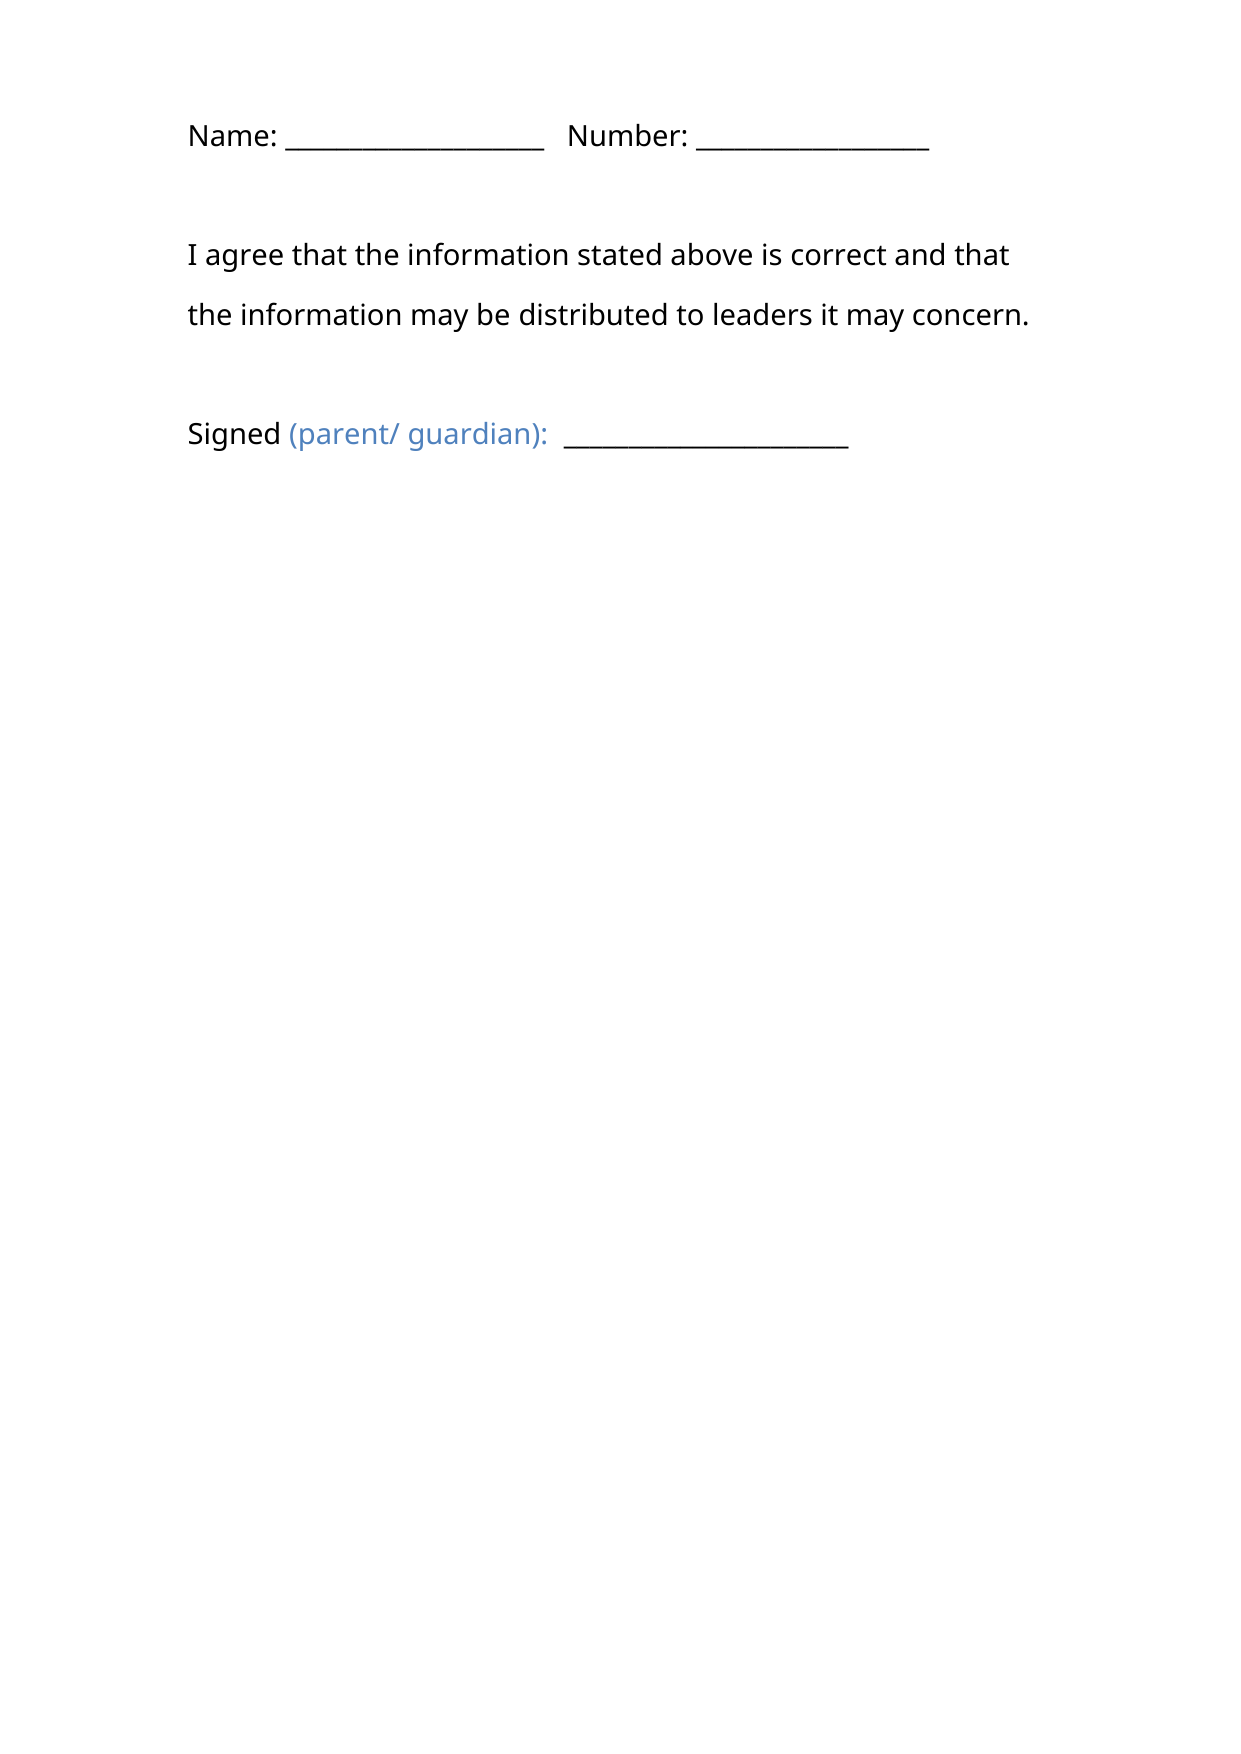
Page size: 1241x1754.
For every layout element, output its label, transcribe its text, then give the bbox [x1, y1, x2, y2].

text Signed (parent/ guardian): ______________________ [187, 413, 1053, 453]
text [187, 116, 1053, 155]
text I agree that the information stated above is correct and that the information may be distributed to leaders it may concern. [187, 235, 1053, 334]
